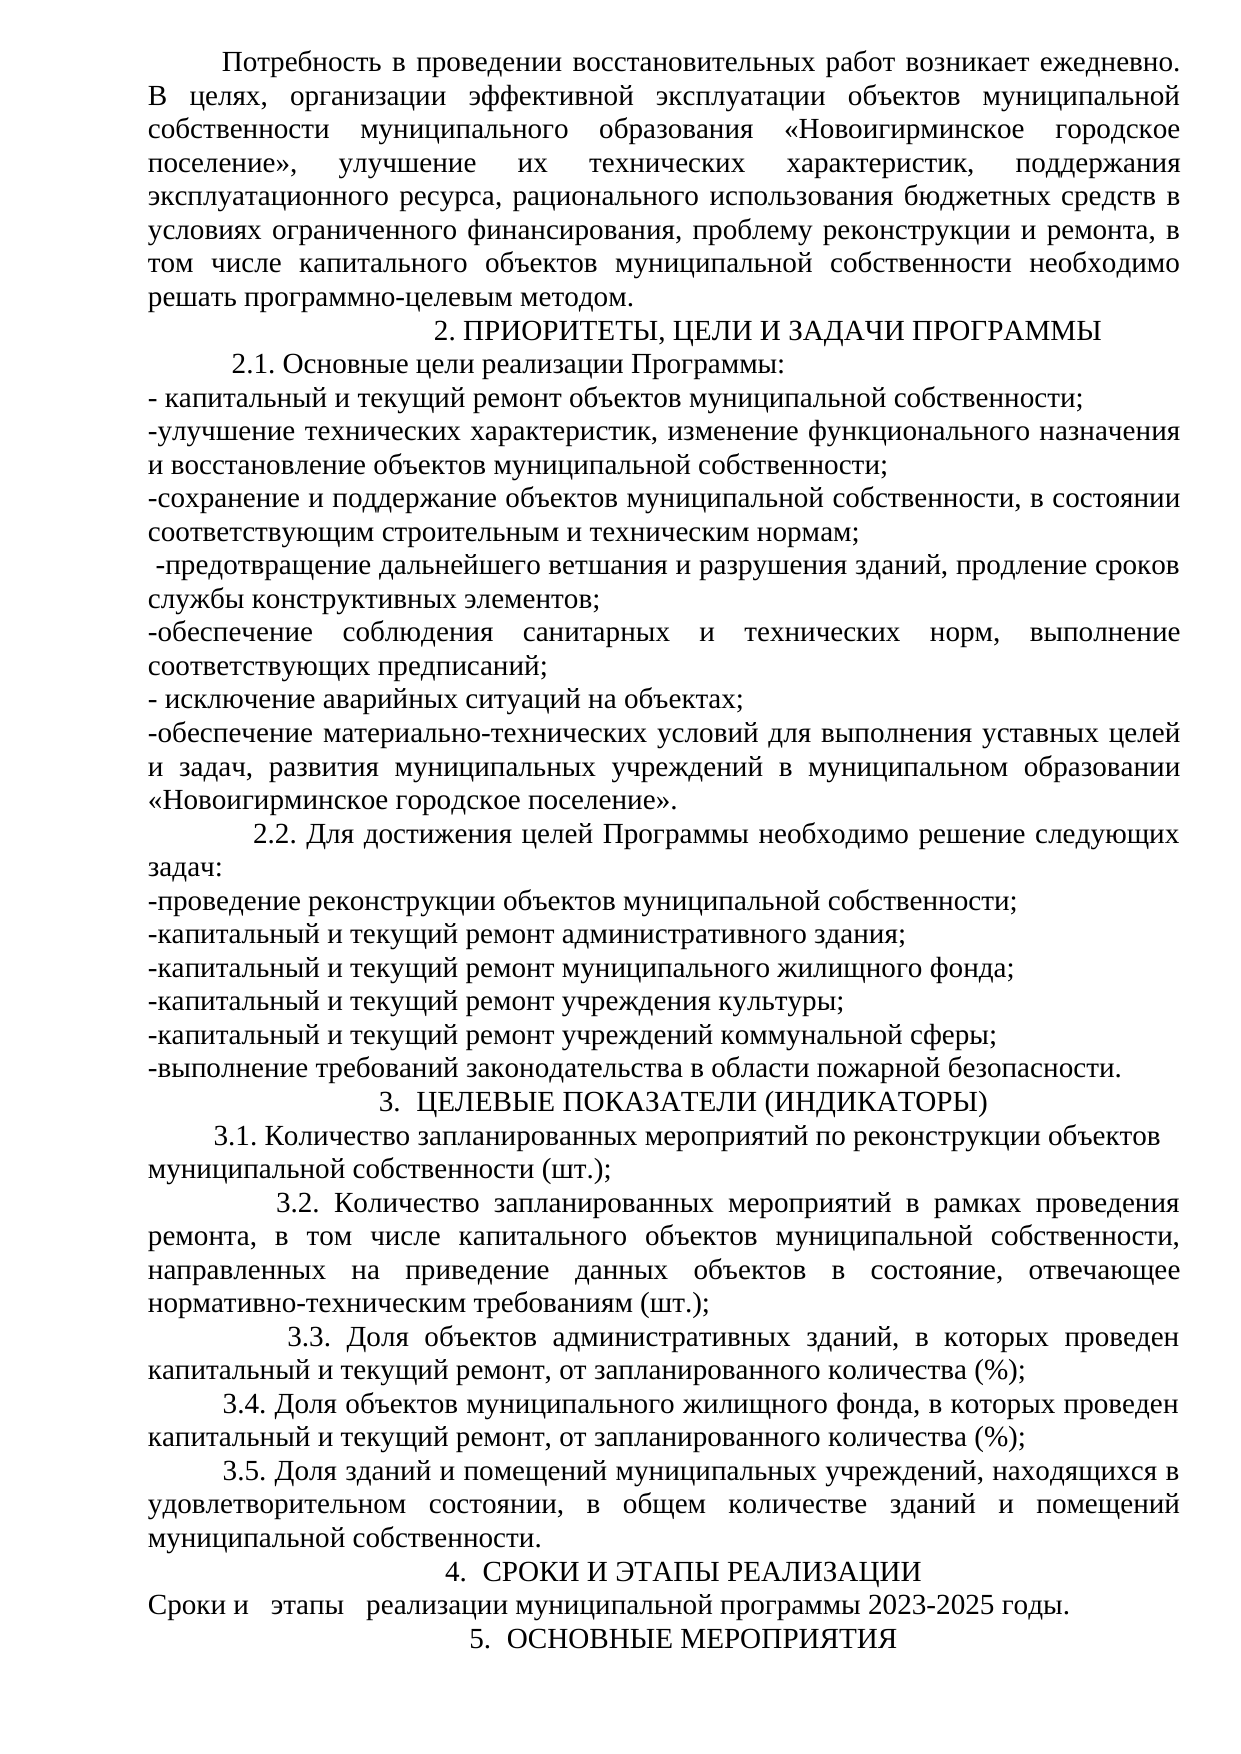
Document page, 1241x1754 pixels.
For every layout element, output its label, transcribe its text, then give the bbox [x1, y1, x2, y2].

text Сроки и этапы реализации муниципальной программы 2023-2025 годы. [148, 1587, 1181, 1621]
text -капитальный и текущий ремонт административного здания; [148, 916, 1181, 950]
text -капитальный и текущий ремонт учреждения культуры; [148, 983, 1181, 1017]
text 2. ПРИОРИТЕТЫ, ЦЕЛИ И ЗАДАЧИ ПРОГРАММЫ [354, 313, 1181, 346]
text Потребность в проведении восстановительных работ возникает ежедневно. В целях, организации эффективной эксплуатации объектов муниципальной собственности муниципального образования «Новоигирминское городское поселение», улучшение их технических характеристик, поддержания эксплуатационного ресурса, рационального использования бюджетных средств в условиях ограниченного финансирования, проблему реконструкции и ремонта, в том числе капитального объектов муниципальной собственности необходимо решать программно-целевым методом. [148, 44, 1181, 313]
list ЦЕЛЕВЫЕ ПОКАЗАТЕЛИ (ИНДИКАТОРЫ) [185, 1084, 1181, 1118]
text -проведение реконструкции объектов муниципальной собственности; [148, 883, 1181, 916]
text -улучшение технических характеристик, изменение функционального назначения и восстановление объектов муниципальной собственности; [148, 413, 1181, 480]
list 2.1. Основные цели реализации Программы: [231, 346, 1181, 380]
text муниципальной собственности (шт.); [148, 1151, 1181, 1185]
text -обеспечение соблюдения санитарных и технических норм, выполнение соответствующих предписаний; [148, 614, 1181, 682]
text 3.2. Количество запланированных мероприятий в рамках проведения ремонта, в том числе капитального объектов муниципальной собственности, направленных на приведение данных объектов в состояние, отвечающее нормативно-техническим требованиям (шт.); [148, 1185, 1181, 1319]
text -сохранение и поддержание объектов муниципальной собственности, в состоянии соответствующим строительным и техническим нормам; [148, 480, 1181, 547]
text -предотвращение дальнейшего ветшания и разрушения зданий, продление сроков службы конструктивных элементов; [148, 547, 1181, 614]
text 3.5. Доля зданий и помещений муниципальных учреждений, находящихся в удовлетворительном состоянии, в общем количестве зданий и помещений муниципальной собственности. [148, 1453, 1181, 1554]
text 3.4. Доля объектов муниципального жилищного фонда, в которых проведен капитальный и текущий ремонт, от запланированного количества (%); [148, 1386, 1181, 1453]
list СРОКИ И ЭТАПЫ РЕАЛИЗАЦИИ [185, 1554, 1181, 1587]
text -капитальный и текущий ремонт учреждений коммунальной сферы; [148, 1017, 1181, 1051]
text -капитальный и текущий ремонт муниципального жилищного фонда; [148, 950, 1181, 983]
list ОСНОВНЫЕ МЕРОПРИЯТИЯ [185, 1621, 1181, 1654]
text 3.3. Доля объектов административных зданий, в которых проведен капитальный и текущий ремонт, от запланированного количества (%); [148, 1319, 1181, 1386]
text -выполнение требований законодательства в области пожарной безопасности. [148, 1051, 1181, 1084]
text - капитальный и текущий ремонт объектов муниципальной собственности; [148, 380, 1181, 413]
text 3.1. Количество запланированных мероприятий по реконструкции объектов [148, 1118, 1181, 1151]
text 2.2. Для достижения целей Программы необходимо решение следующих задач: [148, 816, 1181, 883]
text -обеспечение материально-технических условий для выполнения уставных целей и задач, развития муниципальных учреждений в муниципальном образовании «Новоигирминское городское поселение». [148, 715, 1181, 816]
text - исключение аварийных ситуаций на объектах; [148, 682, 1181, 715]
